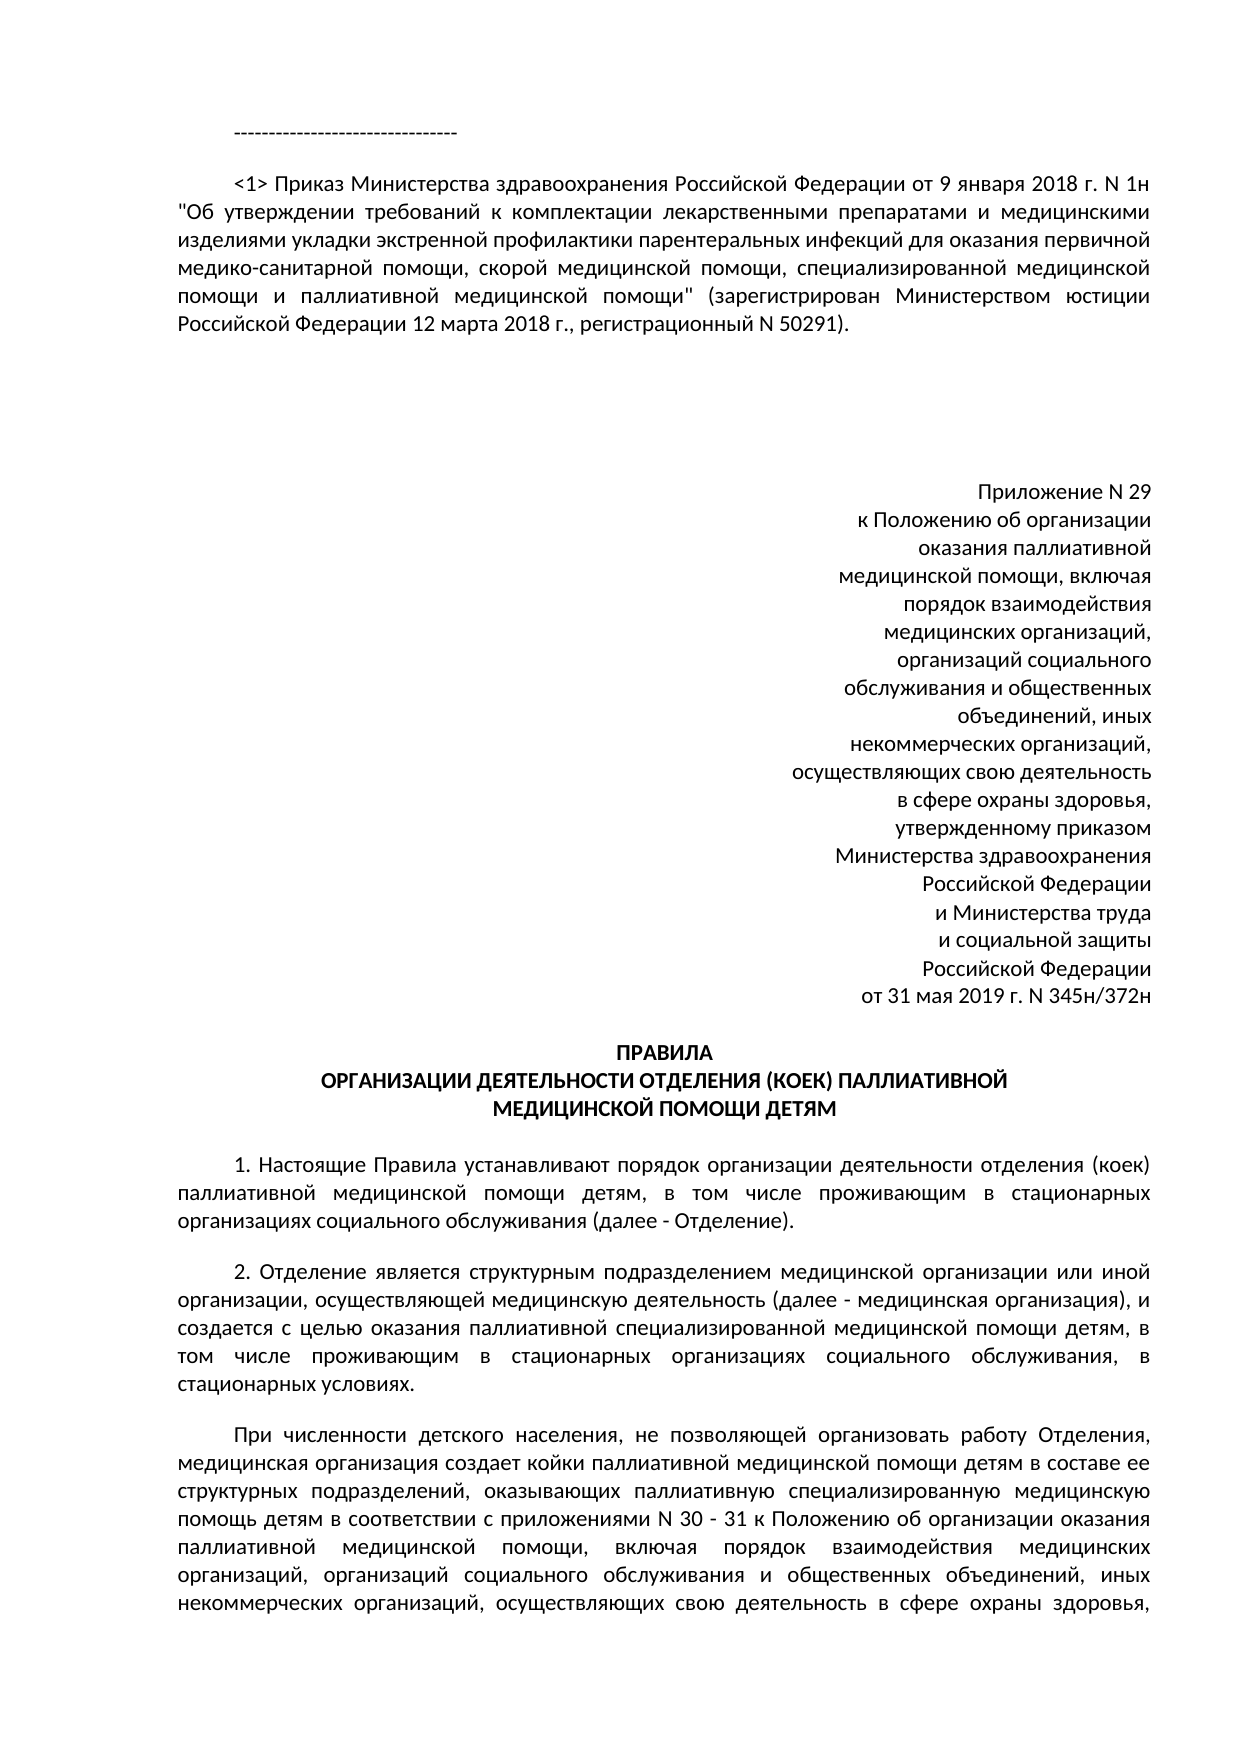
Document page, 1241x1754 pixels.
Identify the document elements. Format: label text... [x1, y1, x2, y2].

text медицинских организаций, [177, 617, 1152, 645]
text и Министерства труда [177, 898, 1152, 926]
text медицинской помощи, включая [177, 561, 1152, 589]
title МЕДИЦИНСКОЙ ПОМОЩИ ДЕТЯМ [177, 1094, 1152, 1122]
text и социальной защиты [177, 926, 1152, 954]
text осуществляющих свою деятельность [177, 757, 1152, 786]
text 2. Отделение является структурным подразделением медицинской организации или иной организации, осуществляющей медицинскую деятельность (далее - медицинская организация), и создается с целью оказания паллиативной специализированной медицинской помощи детям, в том числе проживающим в стационарных организациях социального обслуживания, в стационарных условиях. [177, 1257, 1152, 1397]
text Российской Федерации [177, 869, 1152, 898]
text порядок взаимодействия [177, 589, 1152, 617]
text некоммерческих организаций, [177, 729, 1152, 757]
text -------------------------------- [177, 118, 1152, 146]
text от 31 мая 2019 г. N 345н/372н [177, 982, 1152, 1010]
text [177, 1420, 1152, 1616]
text 1. Настоящие Правила устанавливают порядок организации деятельности отделения (коек) паллиативной медицинской помощи детям, в том числе проживающим в стационарных организациях социального обслуживания (далее - Отделение). [177, 1150, 1152, 1234]
text организаций социального [177, 645, 1152, 673]
text оказания паллиативной [177, 533, 1152, 561]
text <1> Приказ Министерства здравоохранения Российской Федерации от 9 января 2018 г. N 1н "Об утверждении требований к комплектации лекарственными препаратами и медицинскими изделиями укладки экстренной профилактики парентеральных инфекций для оказания первичной медико-санитарной помощи, скорой медицинской помощи, специализированной медицинской помощи и паллиативной медицинской помощи" (зарегистрирован Министерством юстиции Российской Федерации 12 марта 2018 г., регистрационный N 50291). [177, 169, 1152, 337]
title ОРГАНИЗАЦИИ ДЕЯТЕЛЬНОСТИ ОТДЕЛЕНИЯ (КОЕК) ПАЛЛИАТИВНОЙ [177, 1066, 1152, 1094]
title ПРАВИЛА [177, 1038, 1152, 1066]
text обслуживания и общественных [177, 673, 1152, 701]
text Министерства здравоохранения [177, 842, 1152, 869]
text объединений, иных [177, 701, 1152, 729]
text Приложение N 29 [177, 477, 1152, 505]
text к Положению об организации [177, 505, 1152, 533]
text Российской Федерации [177, 954, 1152, 982]
text утвержденному приказом [177, 813, 1152, 842]
text в сфере охраны здоровья, [177, 786, 1152, 813]
